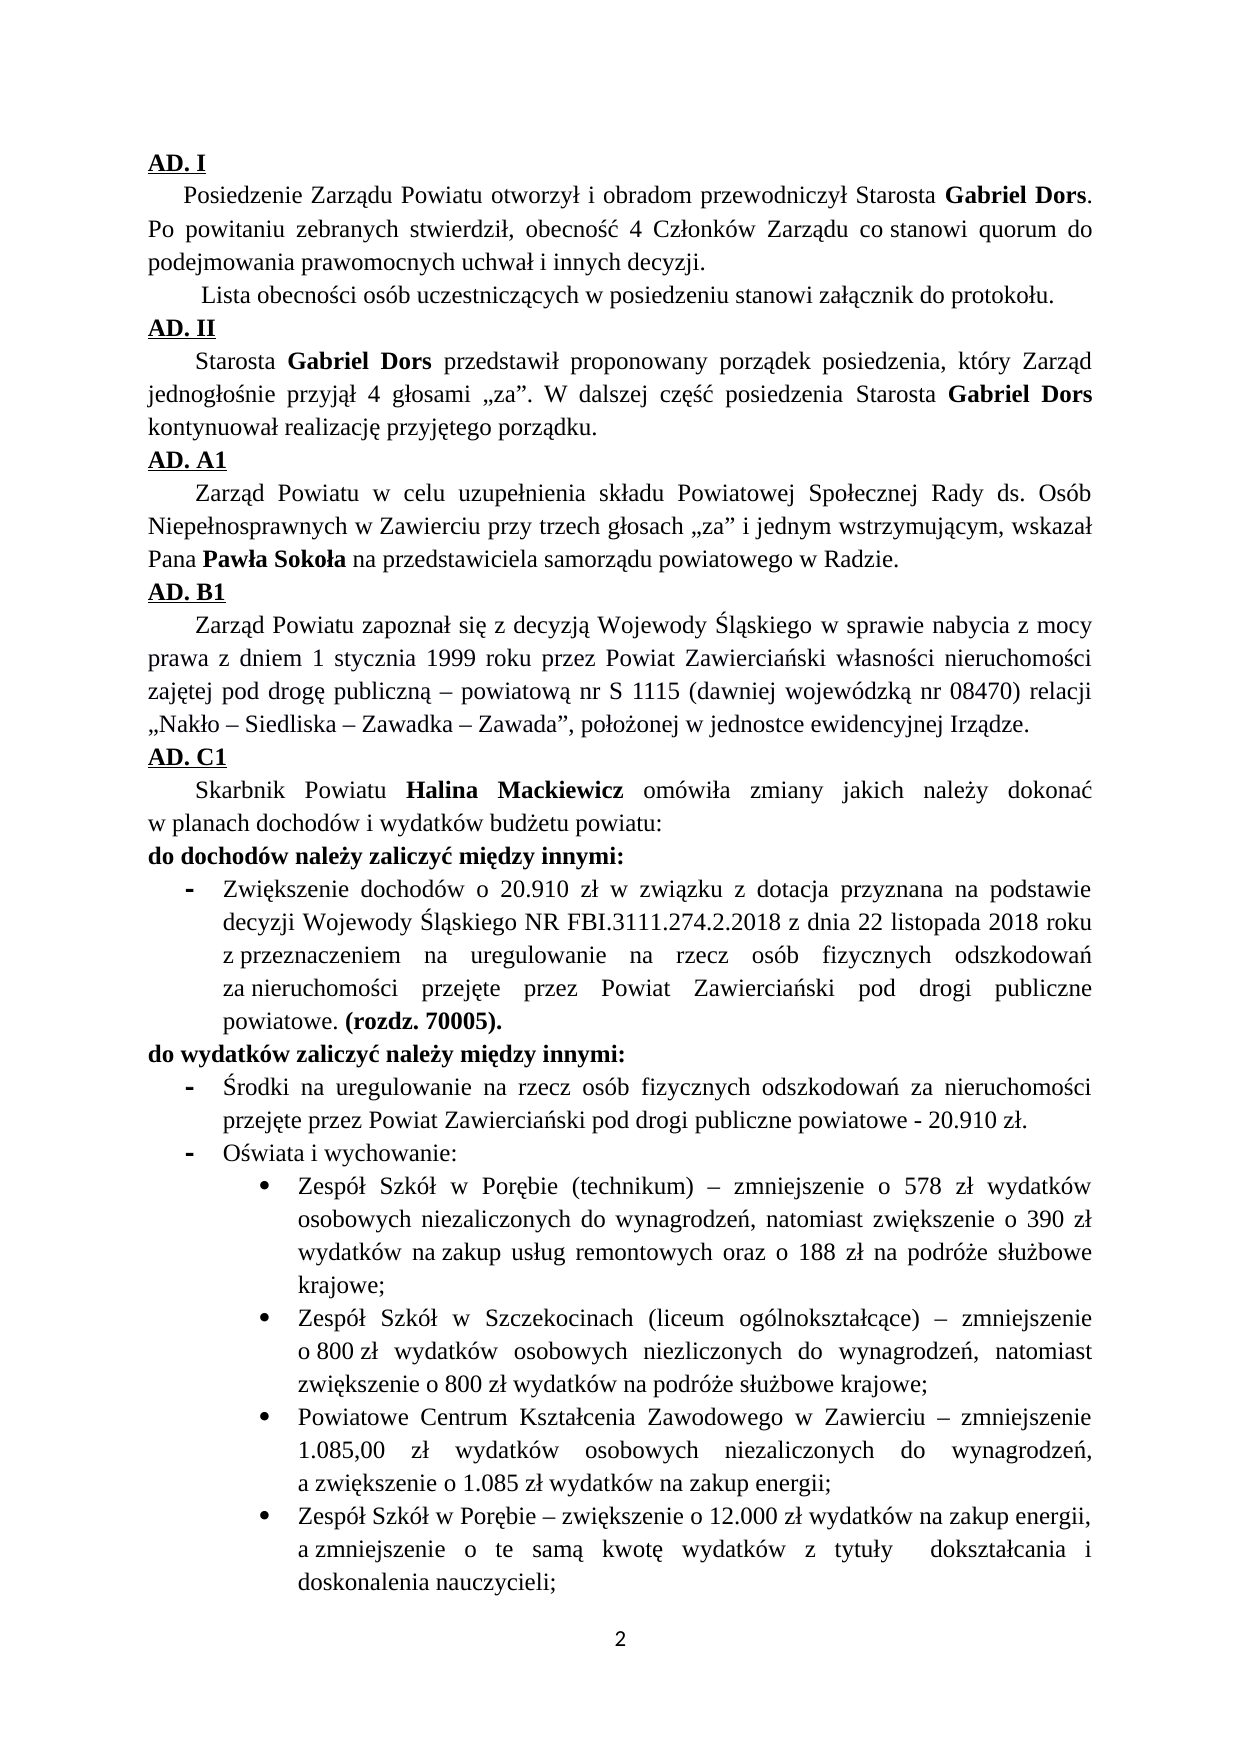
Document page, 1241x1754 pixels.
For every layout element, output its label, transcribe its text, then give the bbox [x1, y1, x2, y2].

text Zarząd Powiatu w celu uzupełnienia składu Powiatowej Społecznej Rady ds. Osób Niepełnosprawnych w Zawierciu przy trzech głosach „za” i jednym wstrzymującym, wskazał Pana Pawła Sokoła na przedstawiciela samorządu powiatowego w Radzie. [148, 478, 1093, 573]
text AD. A1 [148, 445, 1093, 473]
text Posiedzenie Zarządu Powiatu otworzył i obradom przewodniczył Starosta Gabriel Dors. Po powitaniu zebranych stwierdził, obecność 4 Członków Zarządu co stanowi quorum do podejmowania prawomocnych uchwał i innych decyzji. [148, 181, 1093, 275]
text Zarząd Powiatu zapoznał się z decyzją Wojewody Śląskiego w sprawie nabycia z mocy prawa z dniem 1 stycznia 1999 roku przez Powiat Zawierciański własności nieruchomości zajętej pod drogę publiczną – powiatową nr S 1115 (dawniej wojewódzką nr 08470) relacji „Nakło – Siedliska – Zawadka – Zawada”, położonej w jednostce ewidencyjnej Irządze. [148, 610, 1093, 738]
text AD. B1 [148, 577, 1093, 606]
list Zespół Szkół w Porębie – zwiększenie o 12.000 zł wydatków na zakup energii, a zmniejszenie o te samą kwotę wydatków z tytuły dokształcania i doskonalenia nauczycieli; [260, 1501, 1093, 1596]
text Starosta Gabriel Dors przedstawił proponowany porządek posiedzenia, który Zarząd jednogłośnie przyjął 4 głosami „za”. W dalszej część posiedzenia Starosta Gabriel Dors kontynuował realizację przyjętego porządku. [148, 346, 1093, 441]
text AD. C1 [148, 742, 1093, 771]
list Zespół Szkół w Szczekocinach (liceum ogólnokształcące) – zmniejszenie o 800 zł wydatków osobowych niezliczonych do wynagrodzeń, natomiast zwiększenie o 800 zł wydatków na podróże służbowe krajowe; [260, 1303, 1093, 1398]
text Skarbnik Powiatu Halina Mackiewicz omówiła zmiany jakich należy dokonać w planach dochodów i wydatków budżetu powiatu: [148, 775, 1093, 837]
list Środki na uregulowanie na rzecz osób fizycznych odszkodowań za nieruchomości przejęte przez Powiat Zawierciański pod drogi publiczne powiatowe - 20.910 zł. [185, 1072, 1093, 1134]
list Zwiększenie dochodów o 20.910 zł w związku z dotacja przyznana na podstawie decyzji Wojewody Śląskiego NR FBI.3111.274.2.2018 z dnia 22 listopada 2018 roku z przeznaczeniem na uregulowanie na rzecz osób fizycznych odszkodowań za nieruchomości przejęte przez Powiat Zawierciański pod drogi publiczne powiatowe. (rozdz. 70005). [185, 874, 1093, 1035]
list Zespół Szkół w Porębie (technikum) – zmniejszenie o 578 zł wydatków osobowych niezaliczonych do wynagrodzeń, natomiast zwiększenie o 390 zł wydatków na zakup usług remontowych oraz o 188 zł na podróże służbowe krajowe; [260, 1171, 1093, 1299]
list Oświata i wychowanie: [185, 1138, 1093, 1167]
text do wydatków zaliczyć należy między innymi: [148, 1039, 1093, 1068]
text AD. II [148, 313, 1093, 341]
list Powiatowe Centrum Kształcenia Zawodowego w Zawierciu – zmniejszenie 1.085,00 zł wydatków osobowych niezaliczonych do wynagrodzeń, a zwiększenie o 1.085 zł wydatków na zakup energii; [260, 1402, 1093, 1497]
text Lista obecności osób uczestniczących w posiedzeniu stanowi załącznik do protokołu. [148, 280, 1093, 308]
text AD. I [148, 148, 1093, 176]
text do dochodów należy zaliczyć między innymi: [148, 841, 1093, 870]
